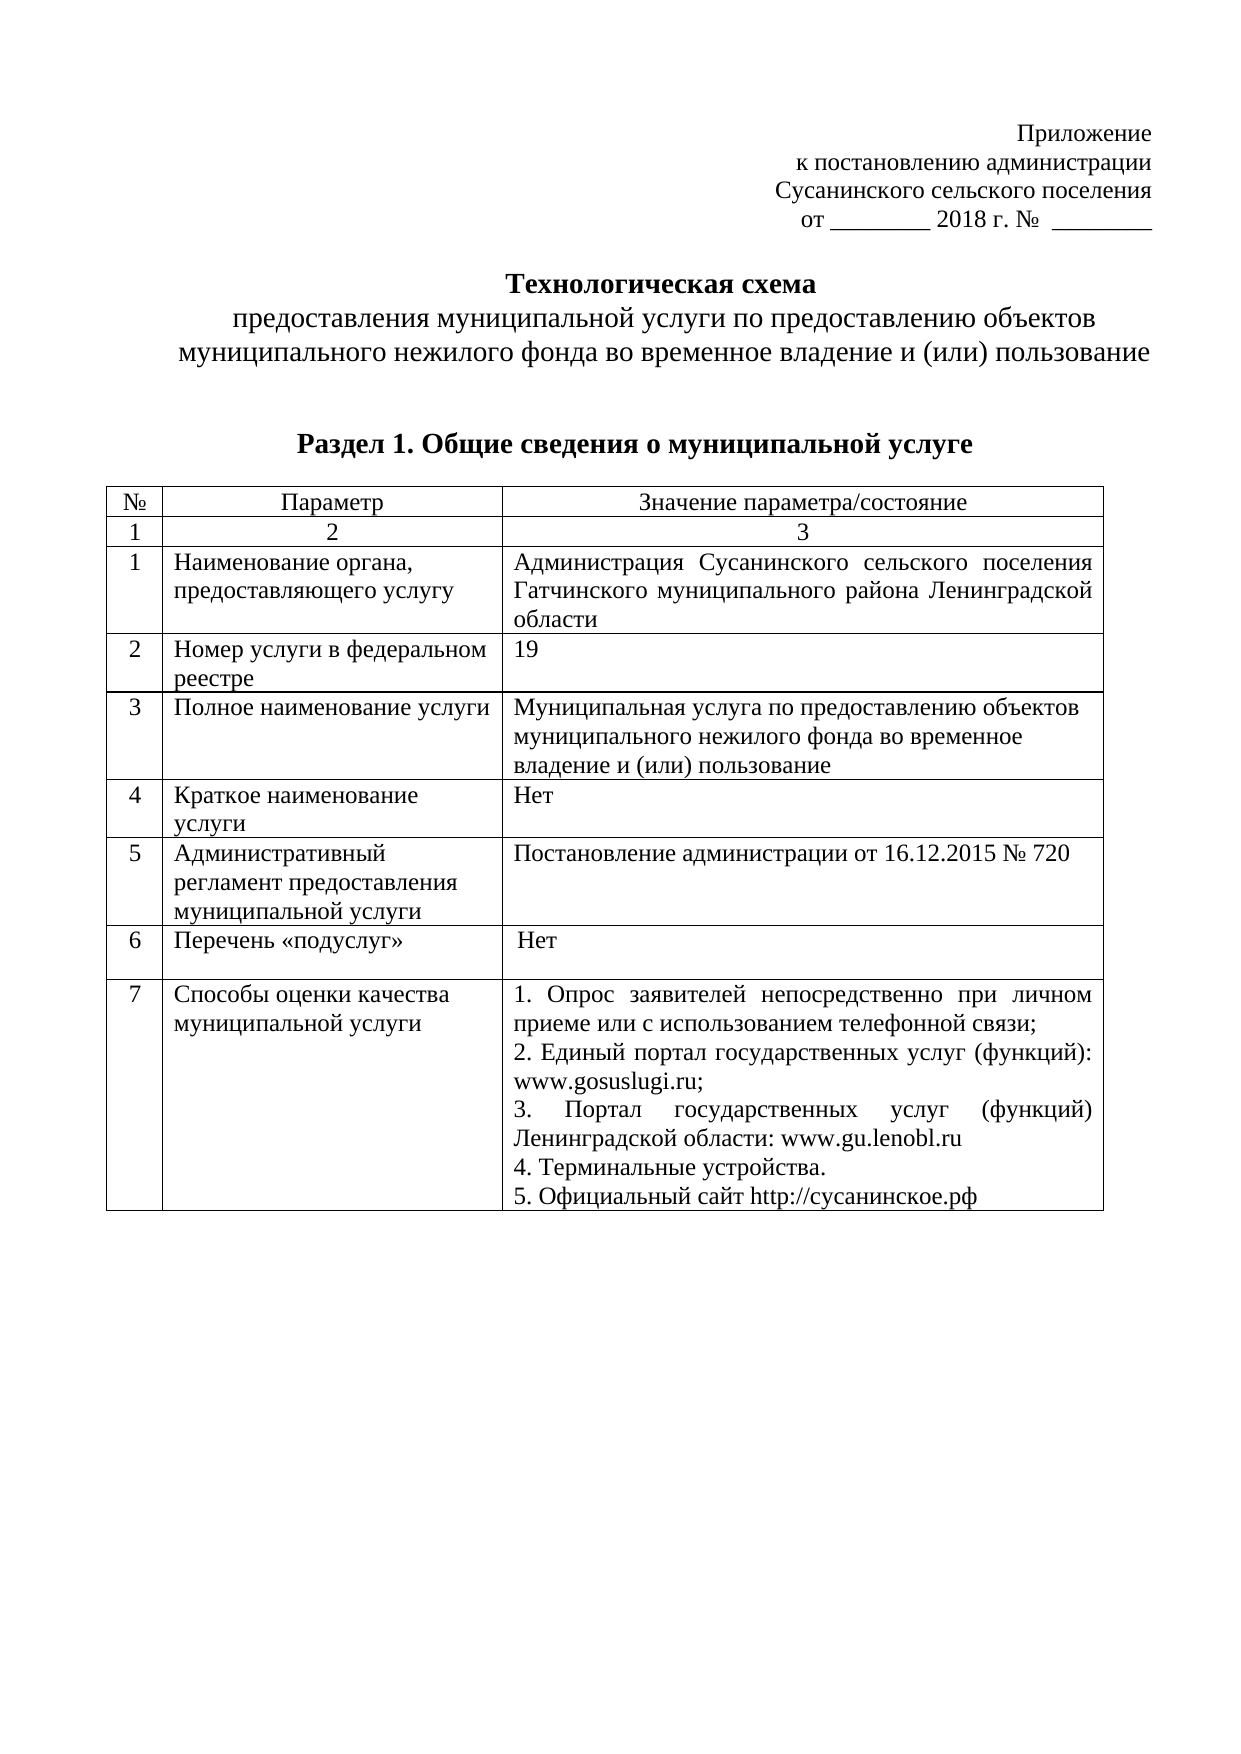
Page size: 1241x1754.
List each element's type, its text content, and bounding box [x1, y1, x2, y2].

table_cell 5 [107, 838, 162, 924]
table_cell 2 [107, 634, 162, 691]
text к постановлению администрации [177, 147, 1152, 176]
table_cell Муниципальная услуга по предоставлению объектов муниципального нежилого фонда во временное владение и (или) пользование [503, 693, 1103, 779]
table_header № [107, 487, 162, 516]
table_cell 1. Опрос заявителей непосредственно при личном приеме или с использованием телефонной связи; 2. Единый портал государственных услуг (функций): www.gosuslugi.ru; 3. Портал государственных услуг (функций) Ленинградской области: www.gu.lenobl.ru 4. Терминальные устройства. 5. Официальный сайт http://сусанинское.рф [503, 980, 1103, 1209]
text Приложение [177, 118, 1152, 147]
table_cell 2 [163, 517, 502, 546]
table_cell 6 [107, 926, 162, 978]
table_cell Полное наименование услуги [163, 693, 502, 779]
text Технологическая схема предоставления муниципальной услуги по предоставлению объектов муниципального нежилого фонда во временное владение и (или) пользование [177, 267, 1152, 367]
table_cell Перечень «подуслуг» [163, 926, 502, 978]
table_cell 1 [107, 517, 162, 546]
table_cell Администрация Сусанинского сельского поселения Гатчинского муниципального района Ленинградской области [503, 547, 1103, 633]
table_header Параметр [163, 487, 502, 516]
table_cell Нет [503, 780, 1103, 837]
table_cell Постановление администрации от 16.12.2015 № 720 [503, 838, 1103, 924]
table_cell Наименование органа, предоставляющего услугу [163, 547, 502, 633]
table_header Значение параметра/состояние [503, 487, 1103, 516]
table_cell Краткое наименование услуги [163, 780, 502, 837]
table_cell 3 [107, 693, 162, 779]
table_cell Способы оценки качества муниципальной услуги [163, 980, 502, 1209]
table_cell Административный регламент предоставления муниципальной услуги [163, 838, 502, 924]
table_cell 19 [503, 634, 1103, 691]
table_cell Нет [503, 926, 1103, 978]
table_cell Номер услуги в федеральном реестре [163, 634, 502, 691]
text Сусанинского сельского поселения [177, 176, 1152, 204]
table_cell 3 [503, 517, 1103, 546]
text от ________ 2018 г. № ________ [236, 204, 1152, 233]
text Раздел 1. Общие сведения о муниципальной услуге [118, 427, 1152, 460]
table_cell 7 [107, 980, 162, 1209]
table_cell 1 [107, 547, 162, 633]
table_cell 4 [107, 780, 162, 837]
